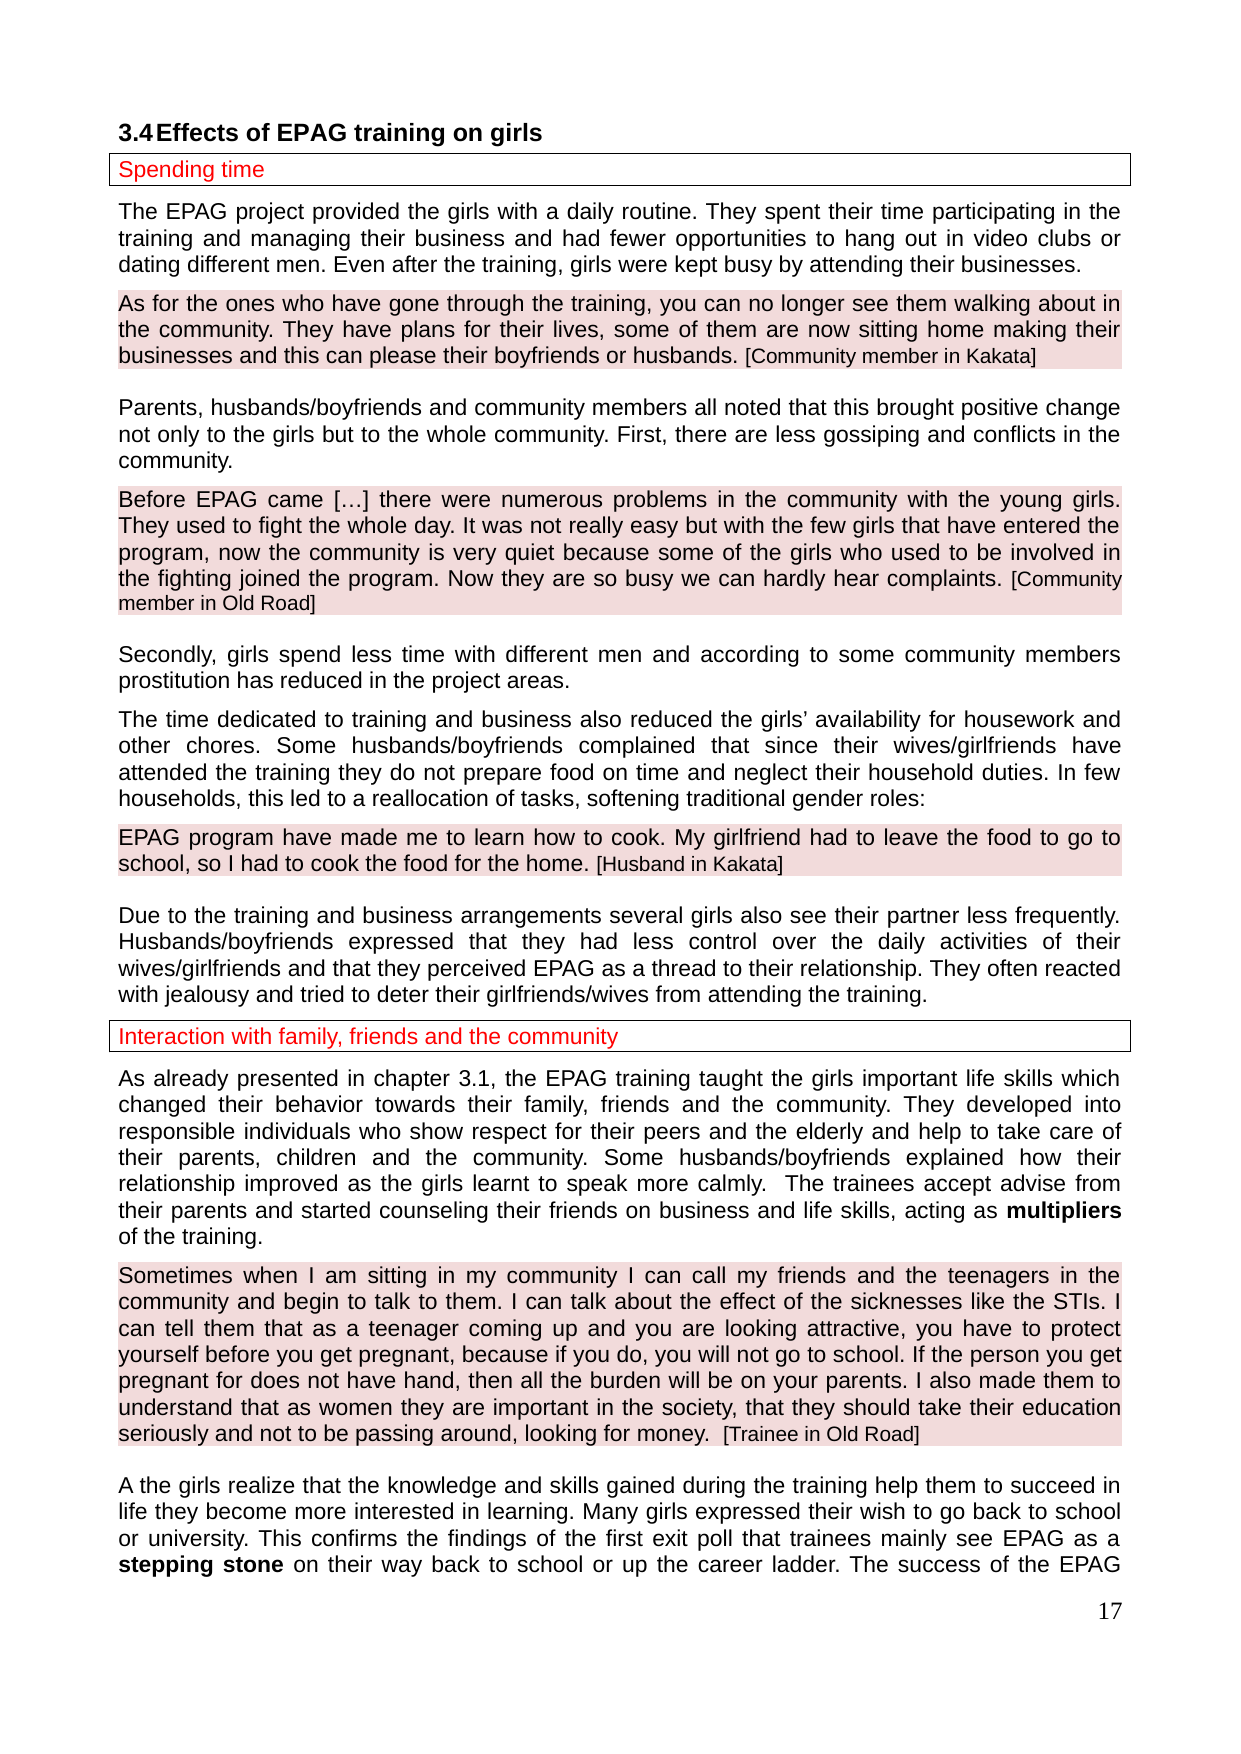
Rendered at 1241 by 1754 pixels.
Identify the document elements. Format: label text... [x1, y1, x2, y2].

text The time dedicated to training and business also reduced the girls’ availability for housework and other chores. Some husbands/boyfriends complained that since their wives/girlfriends have attended the training they do not prepare food on time and neglect their household duties. In few households, this led to a reallocation of tasks, softening traditional gender roles: [118, 706, 1122, 811]
text EPAG program have made me to learn how to cook. My girlfriend had to leave the food to go to school, so I had to cook the food for the home. [Husband in Kakata] [118, 824, 1122, 876]
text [118, 1472, 1122, 1577]
text Before EPAG came […] there were numerous problems in the community with the young girls. They used to fight the whole day. It was not really easy but with the few girls that have entered the program, now the community is very quiet because some of the girls who used to be involved in the fighting joined the program. Now they are so busy we can hardly hear complaints. [Community member in Old Road] [118, 486, 1122, 615]
text As already presented in chapter 3.1, the EPAG training taught the girls important life skills which changed their behavior towards their family, friends and the community. They developed into responsible individuals who show respect for their peers and the elderly and help to take care of their parents, children and the community. Some husbands/boyfriends explained how their relationship improved as the girls learnt to speak more calmly. The trainees accept advise from their parents and started counseling their friends on business and life skills, acting as multipliers of the training. [118, 1065, 1122, 1249]
text Due to the training and business arrangements several girls also see their partner less frequently. Husbands/boyfriends expressed that they had less control over the daily activities of their wives/girlfriends and that they perceived EPAG as a thread to their relationship. They often reacted with jealousy and tried to deter their girlfriends/wives from attending the training. [118, 902, 1122, 1007]
text As for the ones who have gone through the training, you can no longer see them walking about in the community. They have plans for their lives, some of them are now sitting home making their businesses and this can please their boyfriends or husbands. [Community member in Kakata] [118, 290, 1122, 369]
text Secondly, girls spend less time with different men and according to some community members prostitution has reduced in the project areas. [118, 641, 1122, 693]
text The EPAG project provided the girls with a daily routine. They spent their time participating in the training and managing their business and had fewer opportunities to hang out in video clubs or dating different men. Even after the training, girls were kept busy by attending their businesses. [118, 198, 1122, 277]
list Effects of EPAG training on girls [118, 118, 1122, 147]
text Parents, husbands/boyfriends and community members all noted that this brought positive change not only to the girls but to the whole community. First, there are less gossiping and conflicts in the community. [118, 394, 1122, 473]
text Sometimes when I am sitting in my community I can call my friends and the teenagers in the community and begin to talk to them. I can talk about the effect of the sicknesses like the STIs. I can tell them that as a teenager coming up and you are looking attractive, you have to protect yourself before you get pregnant, because if you do, you will not go to school. If the person you get pregnant for does not have hand, then all the burden will be on your parents. I also made them to understand that as women they are important in the society, that they should take their education seriously and not to be passing around, looking for money. [Trainee in Old Road] [118, 1262, 1122, 1446]
text Spending time [110, 154, 1130, 185]
text Interaction with family, friends and the community [110, 1021, 1130, 1051]
